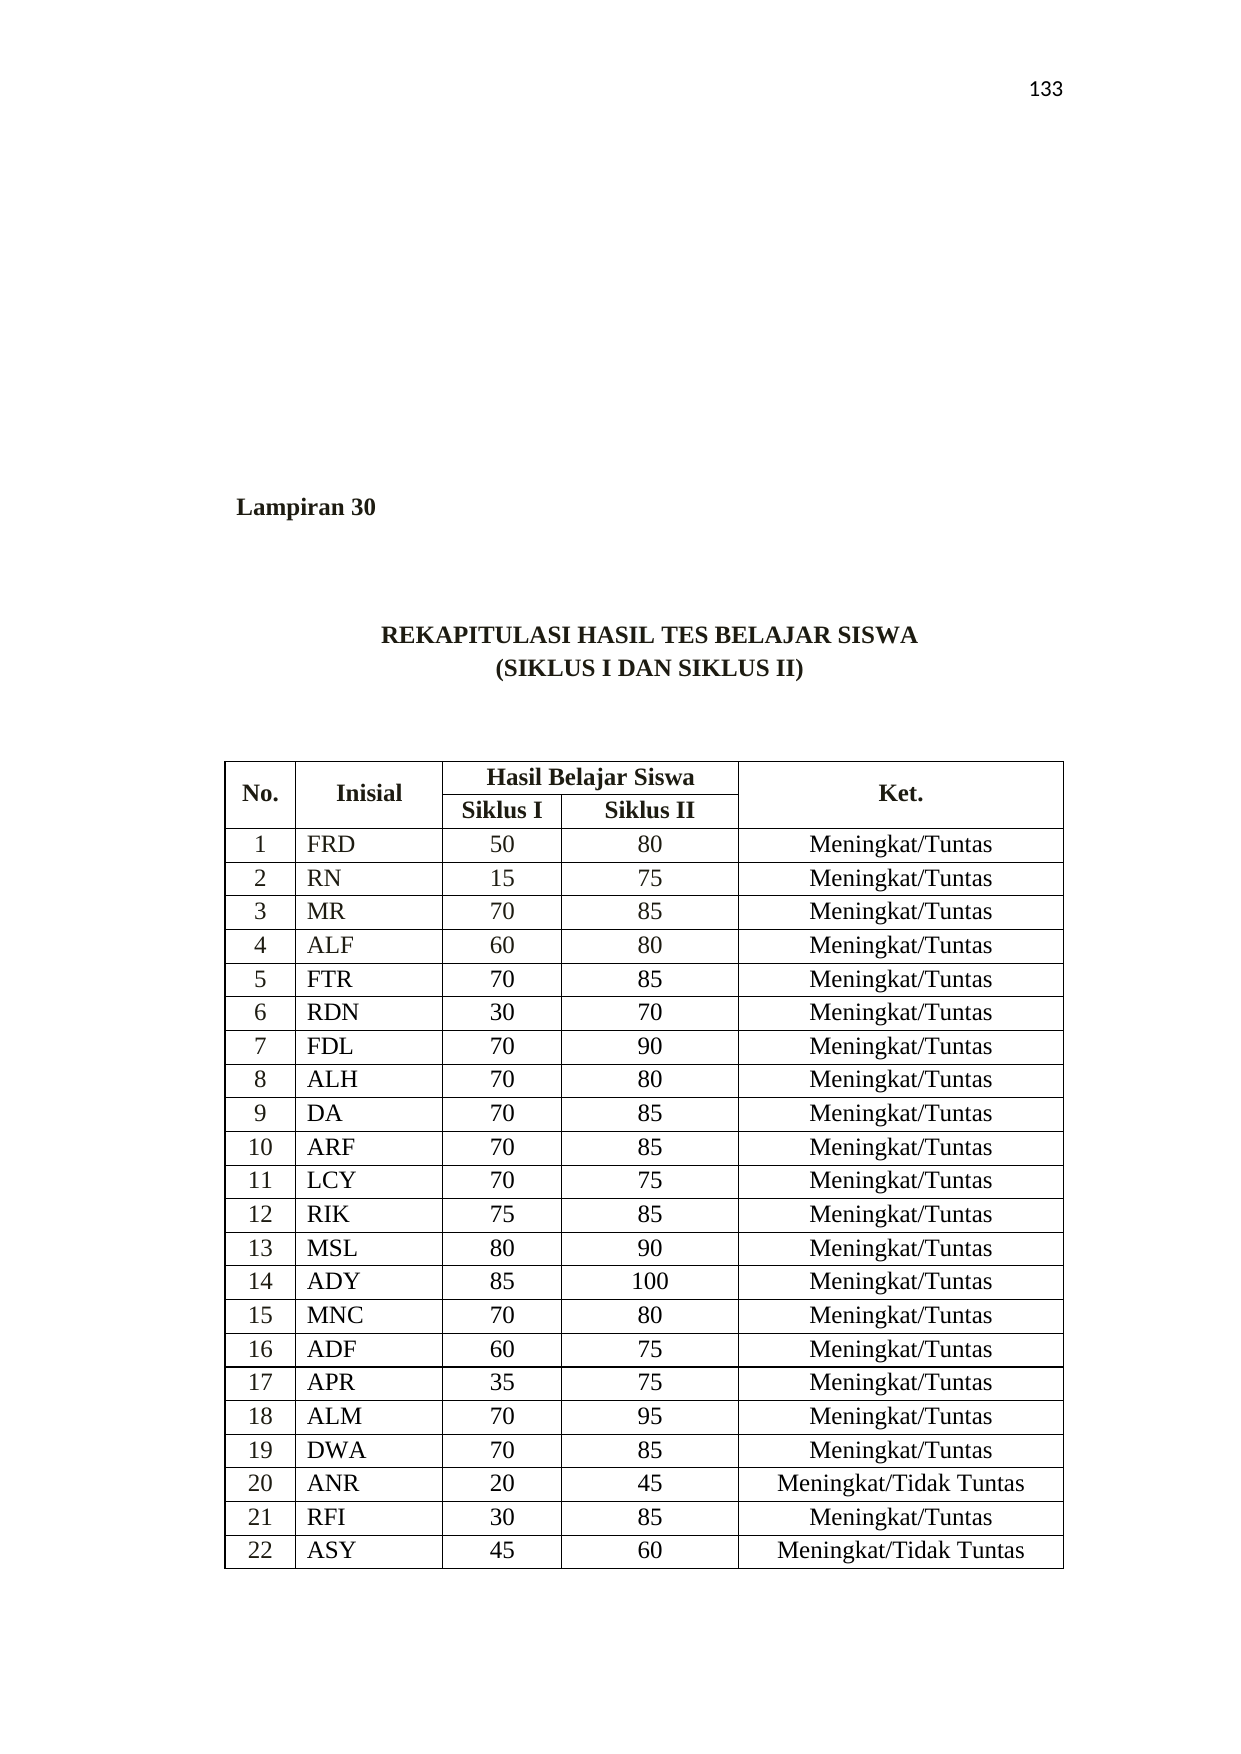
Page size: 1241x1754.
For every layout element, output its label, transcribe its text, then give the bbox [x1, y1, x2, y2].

table_cell Meningkat/Tidak Tuntas [739, 1536, 1063, 1568]
table_cell Meningkat/Tuntas [739, 1502, 1063, 1534]
table_cell 70 [443, 1435, 561, 1467]
table_cell Meningkat/Tuntas [739, 1199, 1063, 1232]
table_cell 70 [443, 1098, 561, 1131]
table_cell 11 [226, 1166, 295, 1198]
table_cell 80 [562, 829, 738, 862]
table_cell Meningkat/Tuntas [739, 829, 1063, 862]
table_cell 75 [562, 1368, 738, 1400]
table_cell ASY [296, 1536, 442, 1568]
table_cell 30 [443, 1502, 561, 1534]
table_cell 15 [226, 1300, 295, 1333]
table_cell 70 [443, 1031, 561, 1063]
table_cell 85 [443, 1266, 561, 1299]
table_cell Meningkat/Tuntas [739, 1166, 1063, 1198]
table_cell Meningkat/Tuntas [739, 1266, 1063, 1299]
table_cell 10 [226, 1132, 295, 1164]
table_cell 95 [562, 1401, 738, 1434]
table_cell 1 [226, 829, 295, 862]
table_cell 90 [562, 1233, 738, 1265]
table_cell 6 [226, 997, 295, 1030]
table_cell Meningkat/Tuntas [739, 863, 1063, 895]
table_cell Meningkat/Tuntas [739, 1368, 1063, 1400]
table_cell Meningkat/Tuntas [739, 1132, 1063, 1164]
table_cell Meningkat/Tidak Tuntas [739, 1468, 1063, 1501]
table_cell 70 [443, 964, 561, 996]
table_cell 3 [226, 896, 295, 929]
table_cell 22 [226, 1536, 295, 1568]
table_cell 85 [562, 964, 738, 996]
table_cell RDN [296, 997, 442, 1030]
table_cell 70 [443, 1166, 561, 1198]
table_cell 45 [562, 1468, 738, 1501]
table_cell RN [296, 863, 442, 895]
table_cell MSL [296, 1233, 442, 1265]
table_cell RIK [296, 1199, 442, 1232]
table_cell 60 [443, 930, 561, 963]
table_cell 70 [443, 1401, 561, 1434]
table_cell Meningkat/Tuntas [739, 1334, 1063, 1366]
table_cell Meningkat/Tuntas [739, 1435, 1063, 1467]
table_cell 75 [562, 863, 738, 895]
table_cell Meningkat/Tuntas [739, 1065, 1063, 1097]
table_cell 70 [443, 1132, 561, 1164]
table_cell 30 [443, 997, 561, 1030]
table_header Inisial [296, 762, 442, 828]
table_cell 21 [226, 1502, 295, 1534]
table_cell Meningkat/Tuntas [739, 1300, 1063, 1333]
table_cell MR [296, 896, 442, 929]
table_cell Meningkat/Tuntas [739, 997, 1063, 1030]
table_cell ARF [296, 1132, 442, 1164]
table_cell APR [296, 1368, 442, 1400]
table_cell 8 [226, 1065, 295, 1097]
table_cell Meningkat/Tuntas [739, 1401, 1063, 1434]
table_cell 13 [226, 1233, 295, 1265]
table_cell 50 [443, 829, 561, 862]
table_cell ALH [296, 1065, 442, 1097]
table_cell 70 [443, 1065, 561, 1097]
table_cell FTR [296, 964, 442, 996]
table_cell 18 [226, 1401, 295, 1434]
table_cell 7 [226, 1031, 295, 1063]
text Lampiran 30 [236, 492, 1063, 521]
table_cell FDL [296, 1031, 442, 1063]
table_cell 85 [562, 1098, 738, 1131]
table_cell Meningkat/Tuntas [739, 930, 1063, 963]
table_cell 80 [562, 1300, 738, 1333]
table_cell 80 [443, 1233, 561, 1265]
table_cell Meningkat/Tuntas [739, 1098, 1063, 1131]
table_cell Meningkat/Tuntas [739, 1233, 1063, 1265]
table_header Hasil Belajar Siswa [443, 762, 738, 794]
table_cell 85 [562, 1132, 738, 1164]
table_cell 75 [562, 1334, 738, 1366]
table_cell ADF [296, 1334, 442, 1366]
table_cell 17 [226, 1368, 295, 1400]
table_cell DWA [296, 1435, 442, 1467]
text REKAPITULASI HASIL TES BELAJAR SISWA (SIKLUS I DAN SIKLUS II) [236, 620, 1063, 682]
table_header Ket. [739, 762, 1063, 828]
table_cell 19 [226, 1435, 295, 1467]
table_cell 70 [443, 896, 561, 929]
table_cell 60 [562, 1536, 738, 1568]
table_cell 2 [226, 863, 295, 895]
table_cell 45 [443, 1536, 561, 1568]
table_cell 12 [226, 1199, 295, 1232]
table_cell ANR [296, 1468, 442, 1501]
table_cell Meningkat/Tuntas [739, 896, 1063, 929]
table_cell FRD [296, 829, 442, 862]
table_cell 20 [443, 1468, 561, 1501]
table_cell 80 [562, 930, 738, 963]
table_cell 4 [226, 930, 295, 963]
table_cell 85 [562, 1199, 738, 1232]
table_cell 100 [562, 1266, 738, 1299]
table_cell 85 [562, 896, 738, 929]
table_cell ALM [296, 1401, 442, 1434]
table_cell DA [296, 1098, 442, 1131]
table_cell 70 [562, 997, 738, 1030]
table_cell RFI [296, 1502, 442, 1534]
table_cell LCY [296, 1166, 442, 1198]
table_cell 85 [562, 1435, 738, 1467]
table_cell Siklus I [443, 795, 561, 828]
table_cell Siklus II [562, 795, 738, 828]
table_cell 90 [562, 1031, 738, 1063]
table_cell Meningkat/Tuntas [739, 964, 1063, 996]
table_cell 20 [226, 1468, 295, 1501]
table_cell 75 [562, 1166, 738, 1198]
table_cell ALF [296, 930, 442, 963]
table_header No. [226, 762, 295, 828]
table_cell 60 [443, 1334, 561, 1366]
table_cell ADY [296, 1266, 442, 1299]
table_cell 9 [226, 1098, 295, 1131]
table_cell 14 [226, 1266, 295, 1299]
table_cell 15 [443, 863, 561, 895]
table_cell 35 [443, 1368, 561, 1400]
table_cell 75 [443, 1199, 561, 1232]
table_cell 5 [226, 964, 295, 996]
table_cell 16 [226, 1334, 295, 1366]
table_cell 85 [562, 1502, 738, 1534]
table_cell 80 [562, 1065, 738, 1097]
table_cell 70 [443, 1300, 561, 1333]
table_cell Meningkat/Tuntas [739, 1031, 1063, 1063]
table_cell MNC [296, 1300, 442, 1333]
